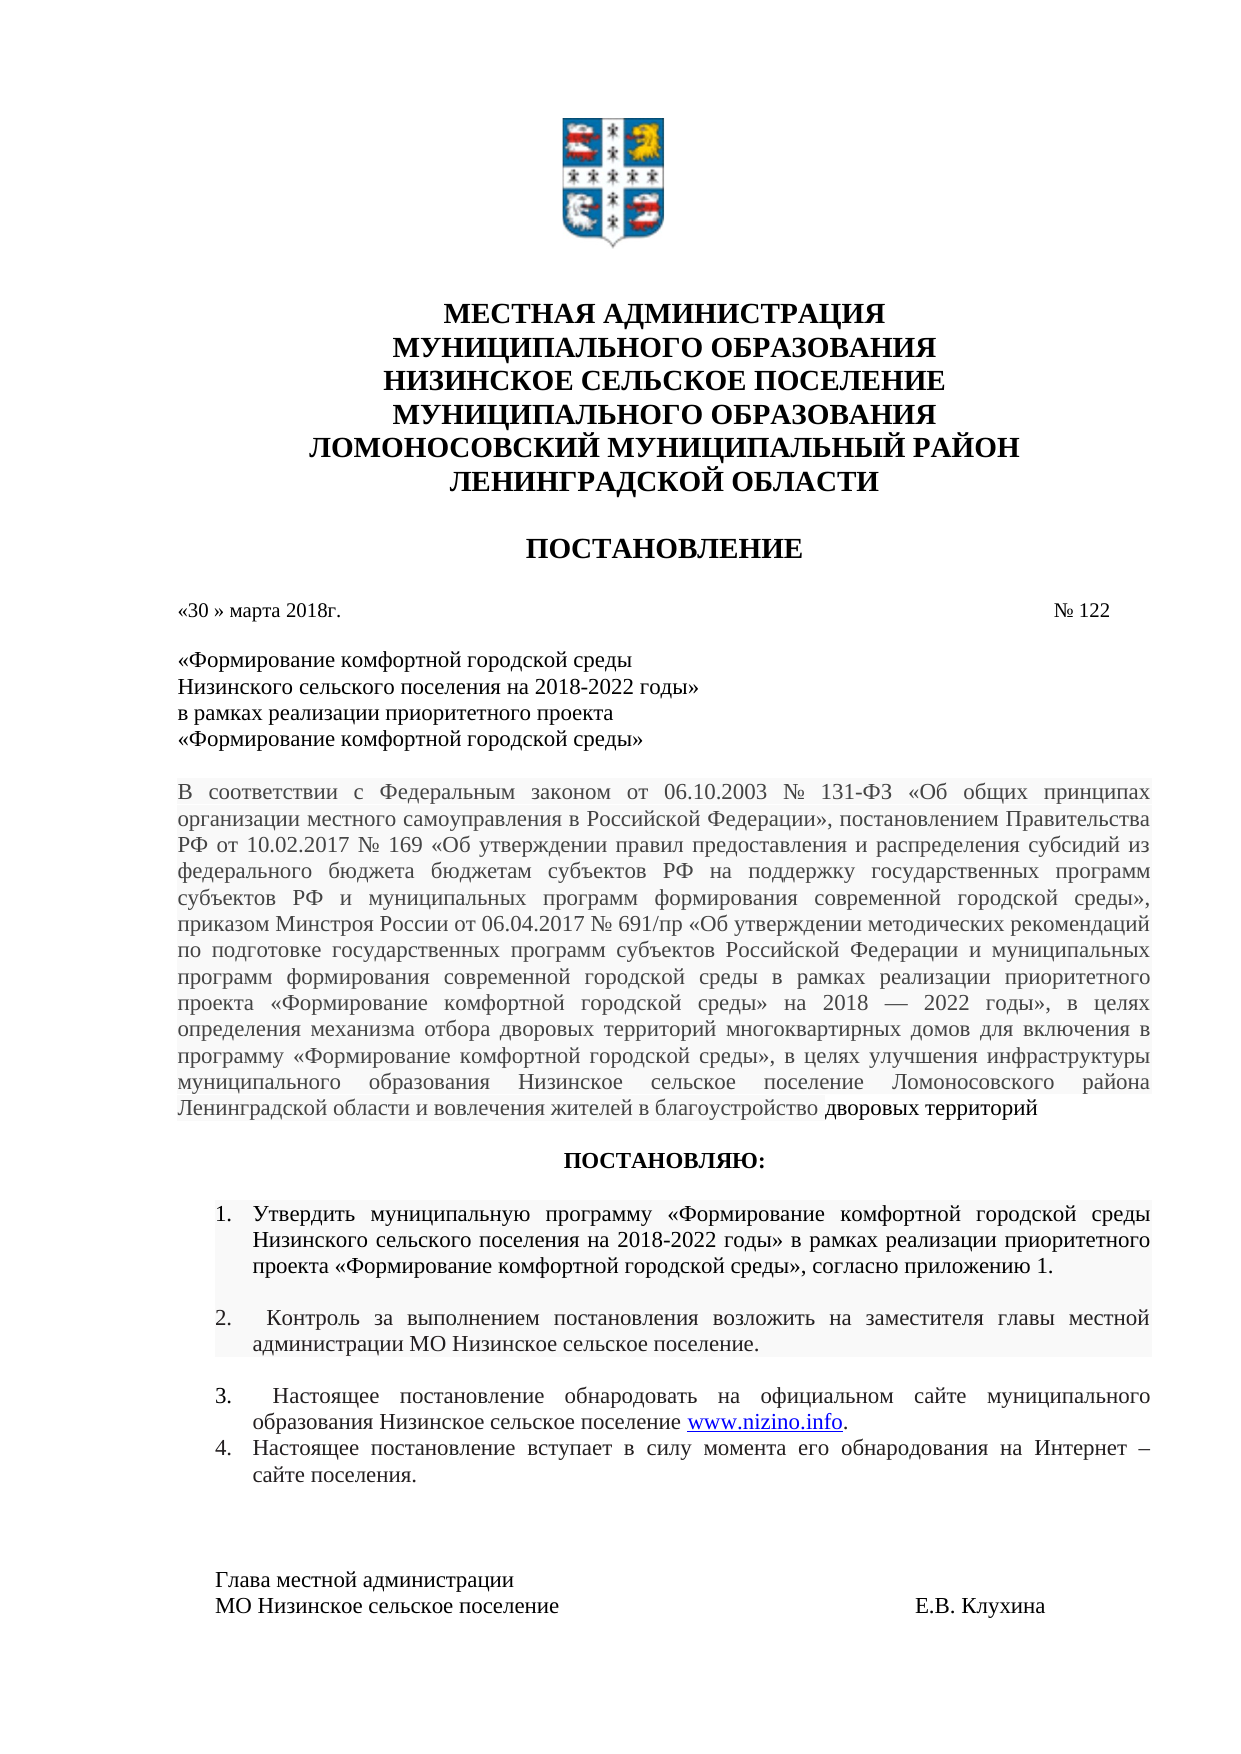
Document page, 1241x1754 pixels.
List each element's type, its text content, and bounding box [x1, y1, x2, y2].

list Настоящее постановление обнародовать на официальном сайте муниципального образования Низинское сельское поселение www.nizino.info. [215, 1382, 1152, 1434]
text «30 » марта 2018г. № 122 [177, 598, 1152, 622]
picture [562, 118, 665, 249]
text ПОСТАНОВЛЕНИЕ [177, 531, 1152, 565]
text «Формирование комфортной городской среды [177, 646, 1152, 673]
text «Формирование комфортной городской среды» [177, 726, 1152, 752]
list Утвердить муниципальную программу «Формирование комфортной городской среды Низинского сельского поселения на 2018-2022 годы» в рамках реализации приоритетного проекта «Формирование комфортной городской среды», согласно приложению 1. [215, 1200, 1152, 1279]
text ЛЕНИНГРАДСКОЙ ОБЛАСТИ [177, 464, 1152, 498]
text в рамках реализации приоритетного проекта [177, 699, 1152, 726]
text ПОСТАНОВЛЯЮ: [177, 1147, 1152, 1173]
text Глава местной администрации [215, 1566, 1152, 1592]
text Низинского сельского поселения на 2018-2022 годы» [177, 673, 1152, 699]
list Контроль за выполнением постановления возложить на заместителя главы местной администрации МО Низинское сельское поселение. [215, 1304, 1152, 1357]
text МУНИЦИПАЛЬНОГО ОБРАЗОВАНИЯ [177, 330, 1152, 363]
text НИЗИНСКОЕ СЕЛЬСКОЕ ПОСЕЛЕНИЕ [177, 363, 1152, 397]
text МУНИЦИПАЛЬНОГО ОБРАЗОВАНИЯ [177, 397, 1152, 431]
text МЕСТНАЯ АДМИНИСТРАЦИЯ [177, 296, 1152, 330]
text ЛОМОНОСОВСКИЙ МУНИЦИПАЛЬНЫЙ РАЙОН [177, 431, 1152, 464]
text МО Низинское сельское поселение Е.В. Клухина [215, 1592, 1152, 1619]
list Настоящее постановление вступает в силу момента его обнародования на Интернет – сайте поселения. [215, 1434, 1152, 1487]
